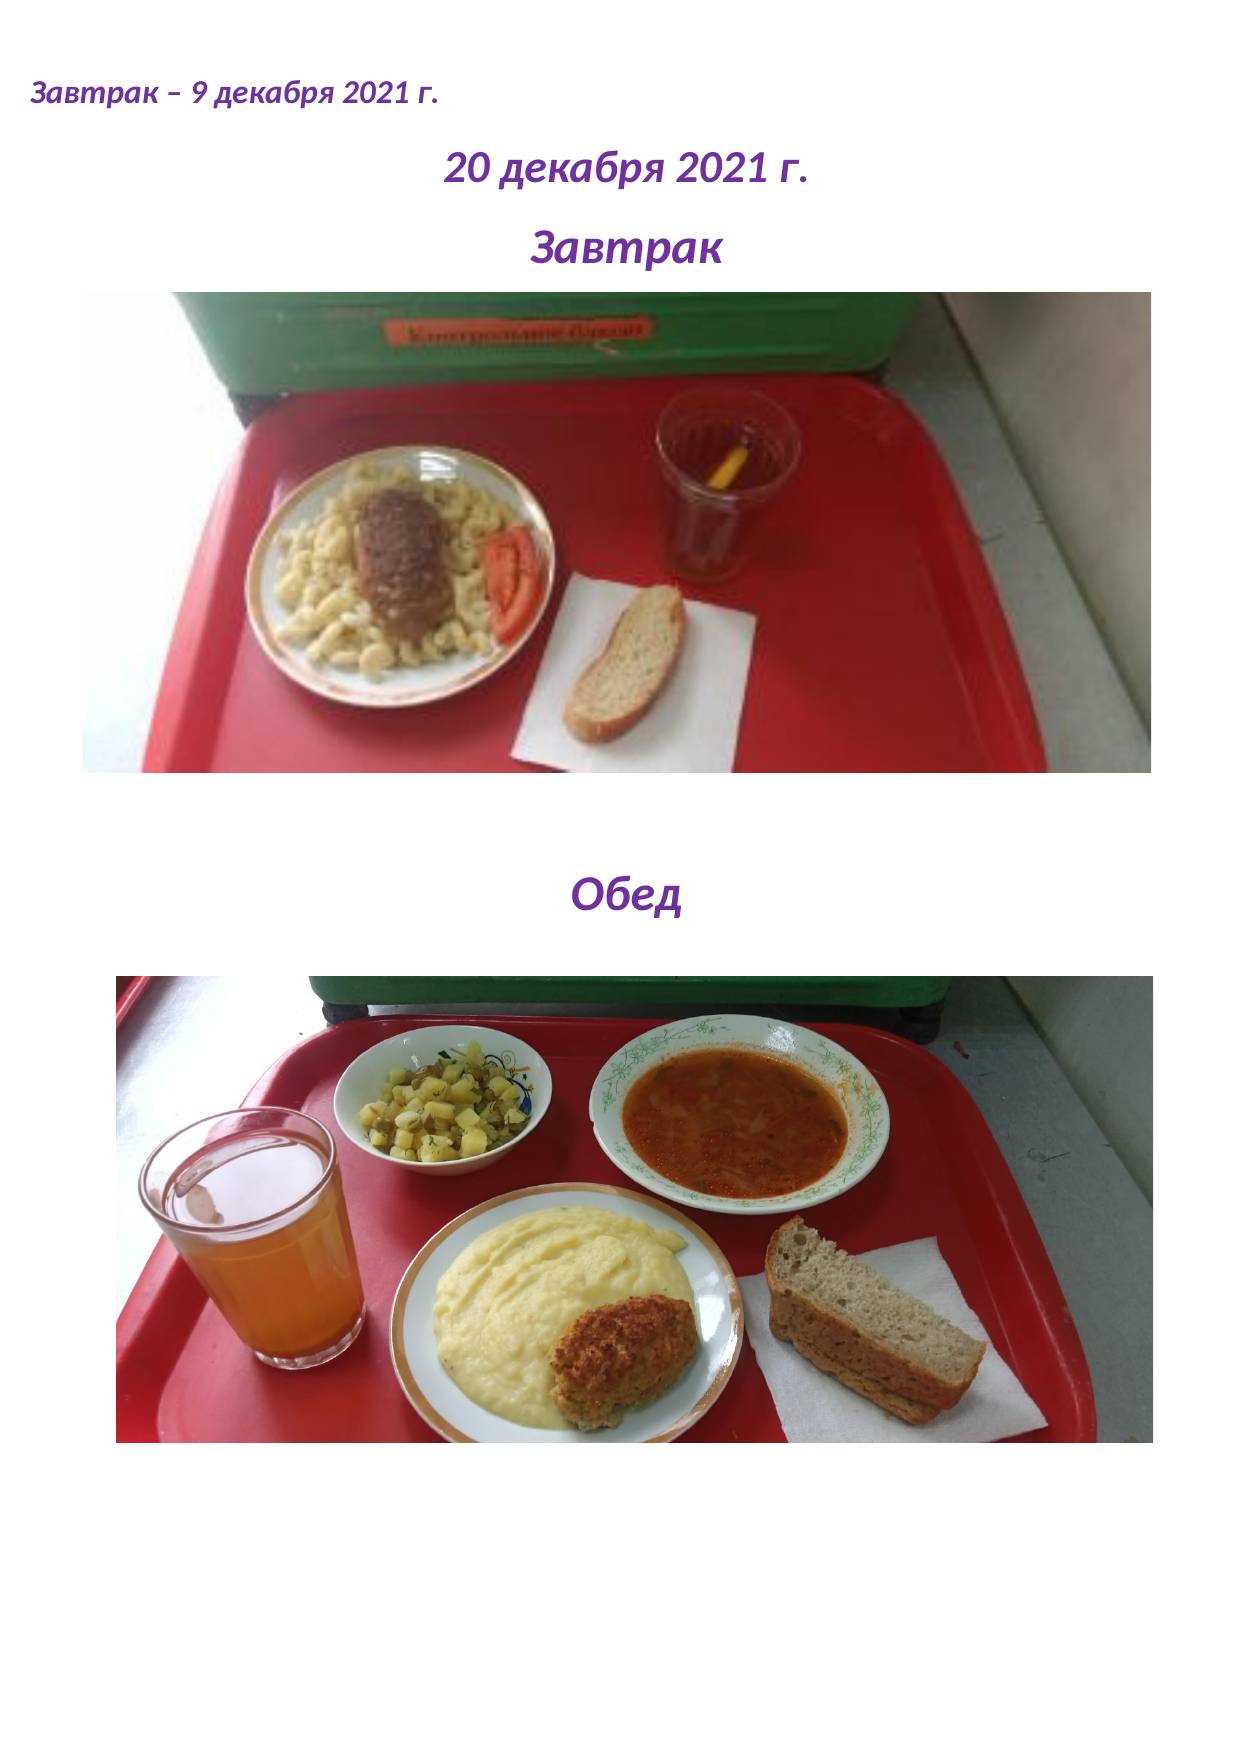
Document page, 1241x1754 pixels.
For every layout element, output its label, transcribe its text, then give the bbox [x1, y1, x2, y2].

text 20 декабря 2021 г. [29, 138, 1222, 194]
picture [116, 976, 1154, 1443]
text Завтрак [29, 215, 1222, 276]
picture [82, 292, 1152, 773]
text Обед [29, 862, 1222, 923]
text Завтрак – 9 декабря 2021 г. [29, 71, 1222, 111]
